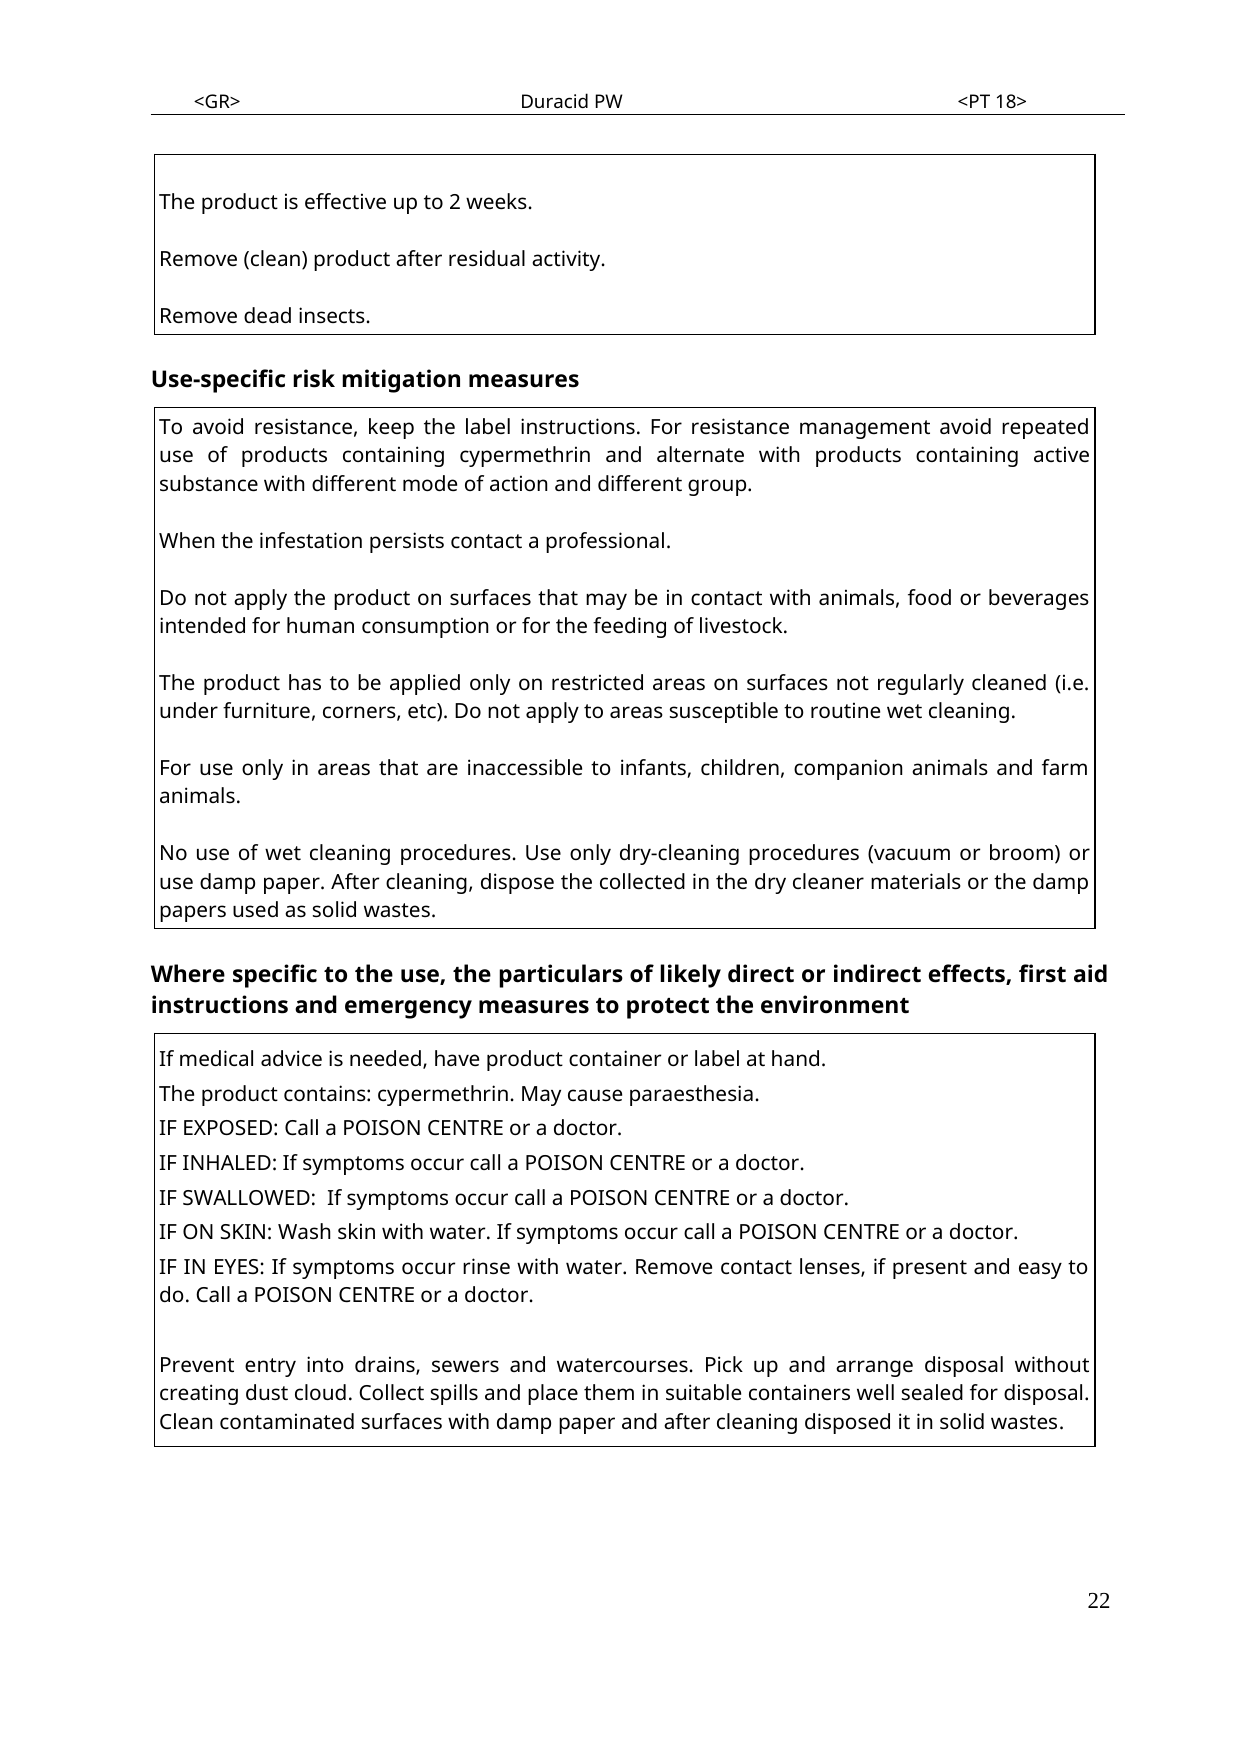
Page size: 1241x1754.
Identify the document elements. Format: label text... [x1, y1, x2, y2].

table_header To avoid resistance, keep the label instructions. For resistance management avoid repeated use of products containing cypermethrin and alternate with products containing active substance with different mode of action and different group. When the infestation persists contact a professional. Do not apply the product on surfaces that may be in contact with animals, food or beverages intended for human consumption or for the feeding of livestock. The product has to be applied only on restricted areas on surfaces not regularly cleaned (i.e. under furniture, corners, etc). Do not apply to areas susceptible to routine wet cleaning. For use only in areas that are inaccessible to infants, children, companion animals and farm animals. No use of wet cleaning procedures. Use only dry-cleaning procedures (vacuum or broom) or use damp paper. After cleaning, dispose the collected in the dry cleaner materials or the damp papers used as solid wastes. [155, 408, 1094, 928]
subtitle Use-specific risk mitigation measures [151, 363, 1110, 394]
table_header If medical advice is needed, have product container or label at hand. The product contains: cypermethrin. May cause paraesthesia. IF EXPOSED: Call a POISON CENTRE or a doctor. IF INHALED: If symptoms occur call a POISON CENTRE or a doctor. IF SWALLOWED: If symptoms occur call a POISON CENTRE or a doctor. IF ON SKIN: Wash skin with water. If symptoms occur call a POISON CENTRE or a doctor. IF IN EYES: If symptoms occur rinse with water. Remove contact lenses, if present and easy to do. Call a POISON CENTRE or a doctor. Prevent entry into drains, sewers and watercourses. Pick up and arrange disposal without creating dust cloud. Collect spills and place them in suitable containers well sealed for disposal. Clean contaminated surfaces with damp paper and after cleaning disposed it in solid wastes. [155, 1034, 1094, 1446]
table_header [155, 155, 1094, 333]
subtitle Where specific to the use, the particulars of likely direct or indirect effects, first aid instructions and emergency measures to protect the environment [151, 957, 1110, 1020]
